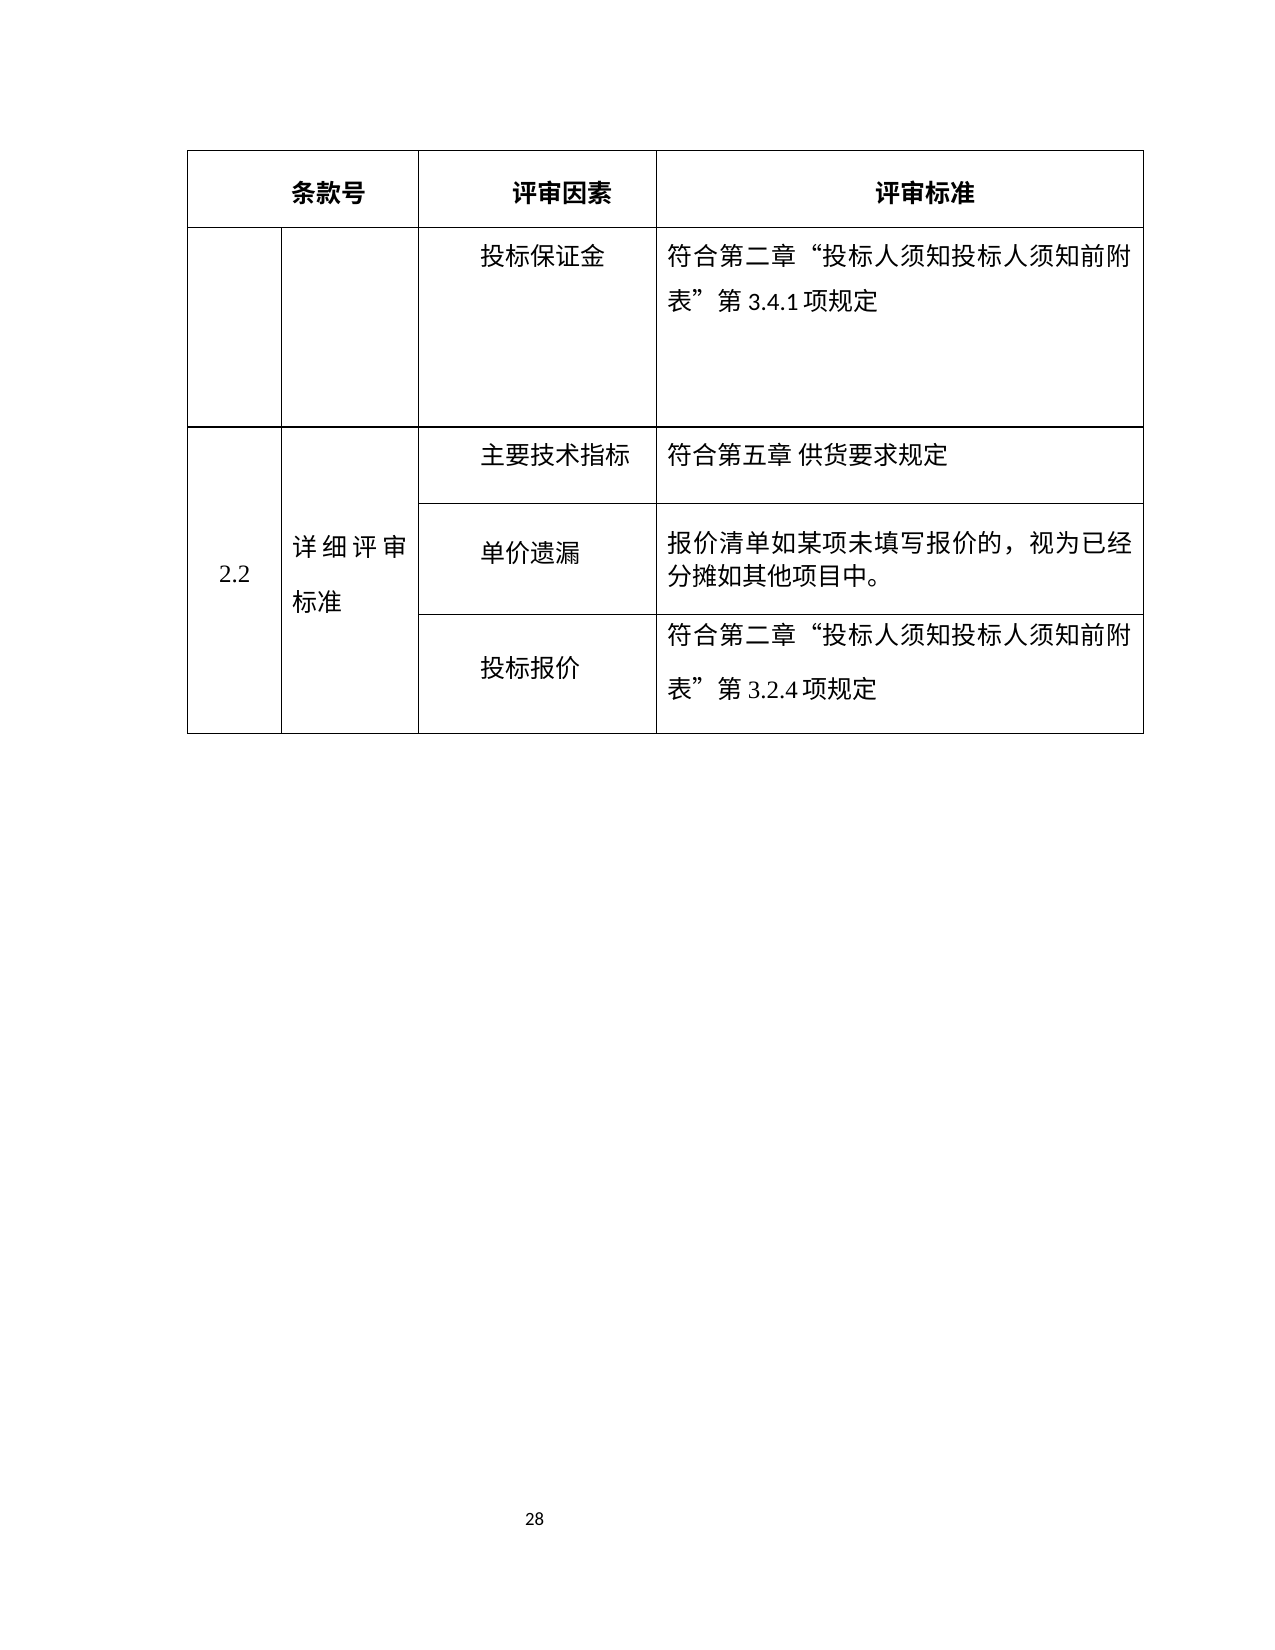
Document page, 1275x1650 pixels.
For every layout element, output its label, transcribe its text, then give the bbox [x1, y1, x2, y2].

table_cell 详细评审标准 [282, 428, 418, 733]
table_cell 符合第五章 供货要求规定 [657, 428, 1143, 503]
table_header 评审因素 [419, 151, 656, 227]
table_header 条款号 [188, 151, 418, 227]
table_cell 2.2 [188, 428, 281, 733]
table_cell 主要技术指标 [419, 428, 656, 503]
table_cell 报价清单如某项未填写报价的，视为已经分摊如其他项目中。 [657, 504, 1143, 614]
table_header 评审标准 [657, 151, 1143, 227]
table_cell 符合第二章“投标人须知投标人须知前附表”第3.2.4项规定 [657, 615, 1143, 733]
table_cell 投标报价 [419, 615, 656, 733]
table_cell 符合第二章“投标人须知投标人须知前附表”第3.4.1项规定 [657, 228, 1143, 426]
table_cell 投标保证金 [419, 228, 656, 426]
table_cell 单价遗漏 [419, 504, 656, 614]
